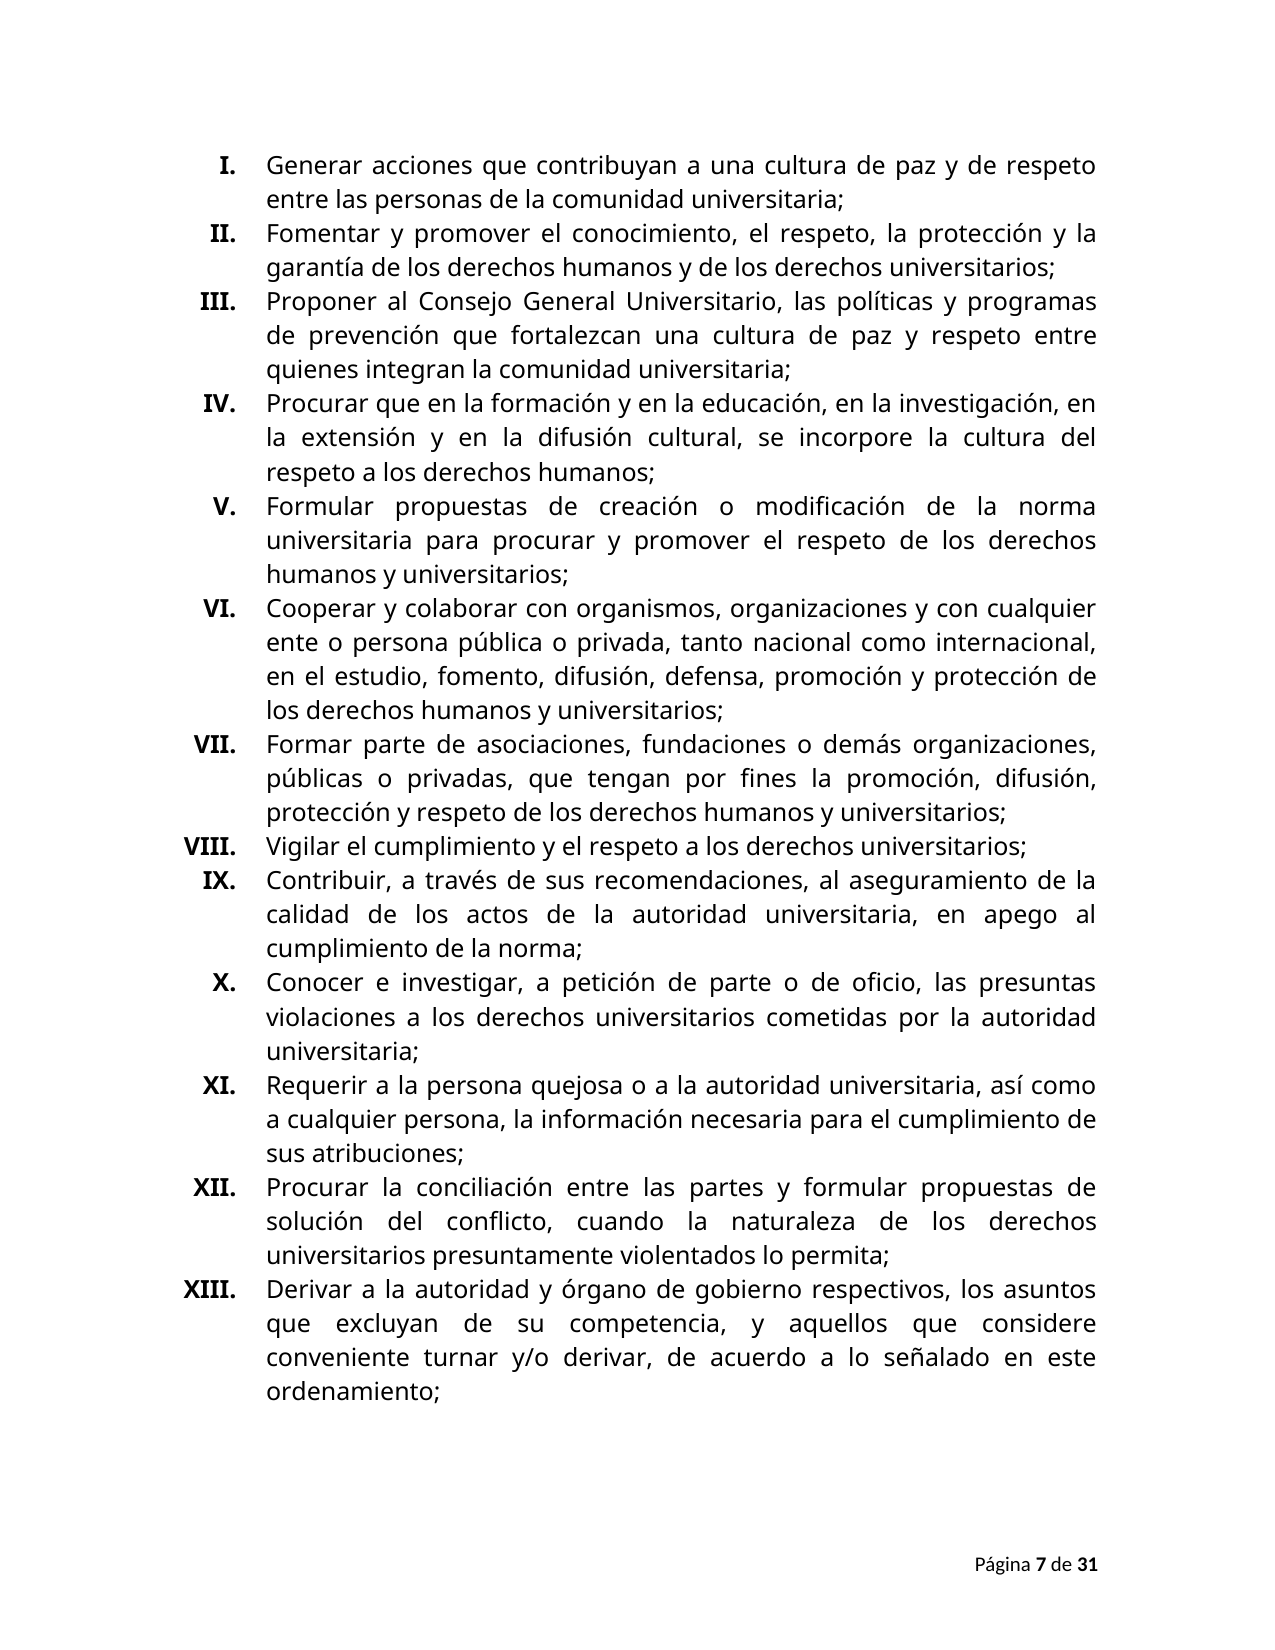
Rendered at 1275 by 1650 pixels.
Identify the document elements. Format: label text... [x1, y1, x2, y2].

list Formular propuestas de creación o modificación de la norma universitaria para procurar y promover el respeto de los derechos humanos y universitarios; [236, 488, 1098, 590]
list Procurar la conciliación entre las partes y formular propuestas de solución del conflicto, cuando la naturaleza de los derechos universitarios presuntamente violentados lo permita; [236, 1169, 1098, 1272]
list Vigilar el cumplimiento y el respeto a los derechos universitarios; [236, 829, 1098, 863]
list Cooperar y colaborar con organismos, organizaciones y con cualquier ente o persona pública o privada, tanto nacional como internacional, en el estudio, fomento, difusión, defensa, promoción y protección de los derechos humanos y universitarios; [236, 590, 1098, 727]
list Contribuir, a través de sus recomendaciones, al aseguramiento de la calidad de los actos de la autoridad universitaria, en apego al cumplimiento de la norma; [236, 863, 1098, 965]
list Requerir a la persona quejosa o a la autoridad universitaria, así como a cualquier persona, la información necesaria para el cumplimiento de sus atribuciones; [236, 1067, 1098, 1169]
list Procurar que en la formación y en la educación, en la investigación, en la extensión y en la difusión cultural, se incorpore la cultura del respeto a los derechos humanos; [236, 386, 1098, 488]
list Formar parte de asociaciones, fundaciones o demás organizaciones, públicas o privadas, que tengan por fines la promoción, difusión, protección y respeto de los derechos humanos y universitarios; [236, 727, 1098, 829]
list Conocer e investigar, a petición de parte o de oficio, las presuntas violaciones a los derechos universitarios cometidas por la autoridad universitaria; [236, 965, 1098, 1067]
list Fomentar y promover el conocimiento, el respeto, la protección y la garantía de los derechos humanos y de los derechos universitarios; [236, 216, 1098, 284]
list Generar acciones que contribuyan a una cultura de paz y de respeto entre las personas de la comunidad universitaria; [236, 148, 1098, 216]
list Proponer al Consejo General Universitario, las políticas y programas de prevención que fortalezcan una cultura de paz y respeto entre quienes integran la comunidad universitaria; [236, 284, 1098, 386]
list Derivar a la autoridad y órgano de gobierno respectivos, los asuntos que excluyan de su competencia, y aquellos que considere conveniente turnar y/o derivar, de acuerdo a lo señalado en este ordenamiento; [236, 1272, 1098, 1408]
